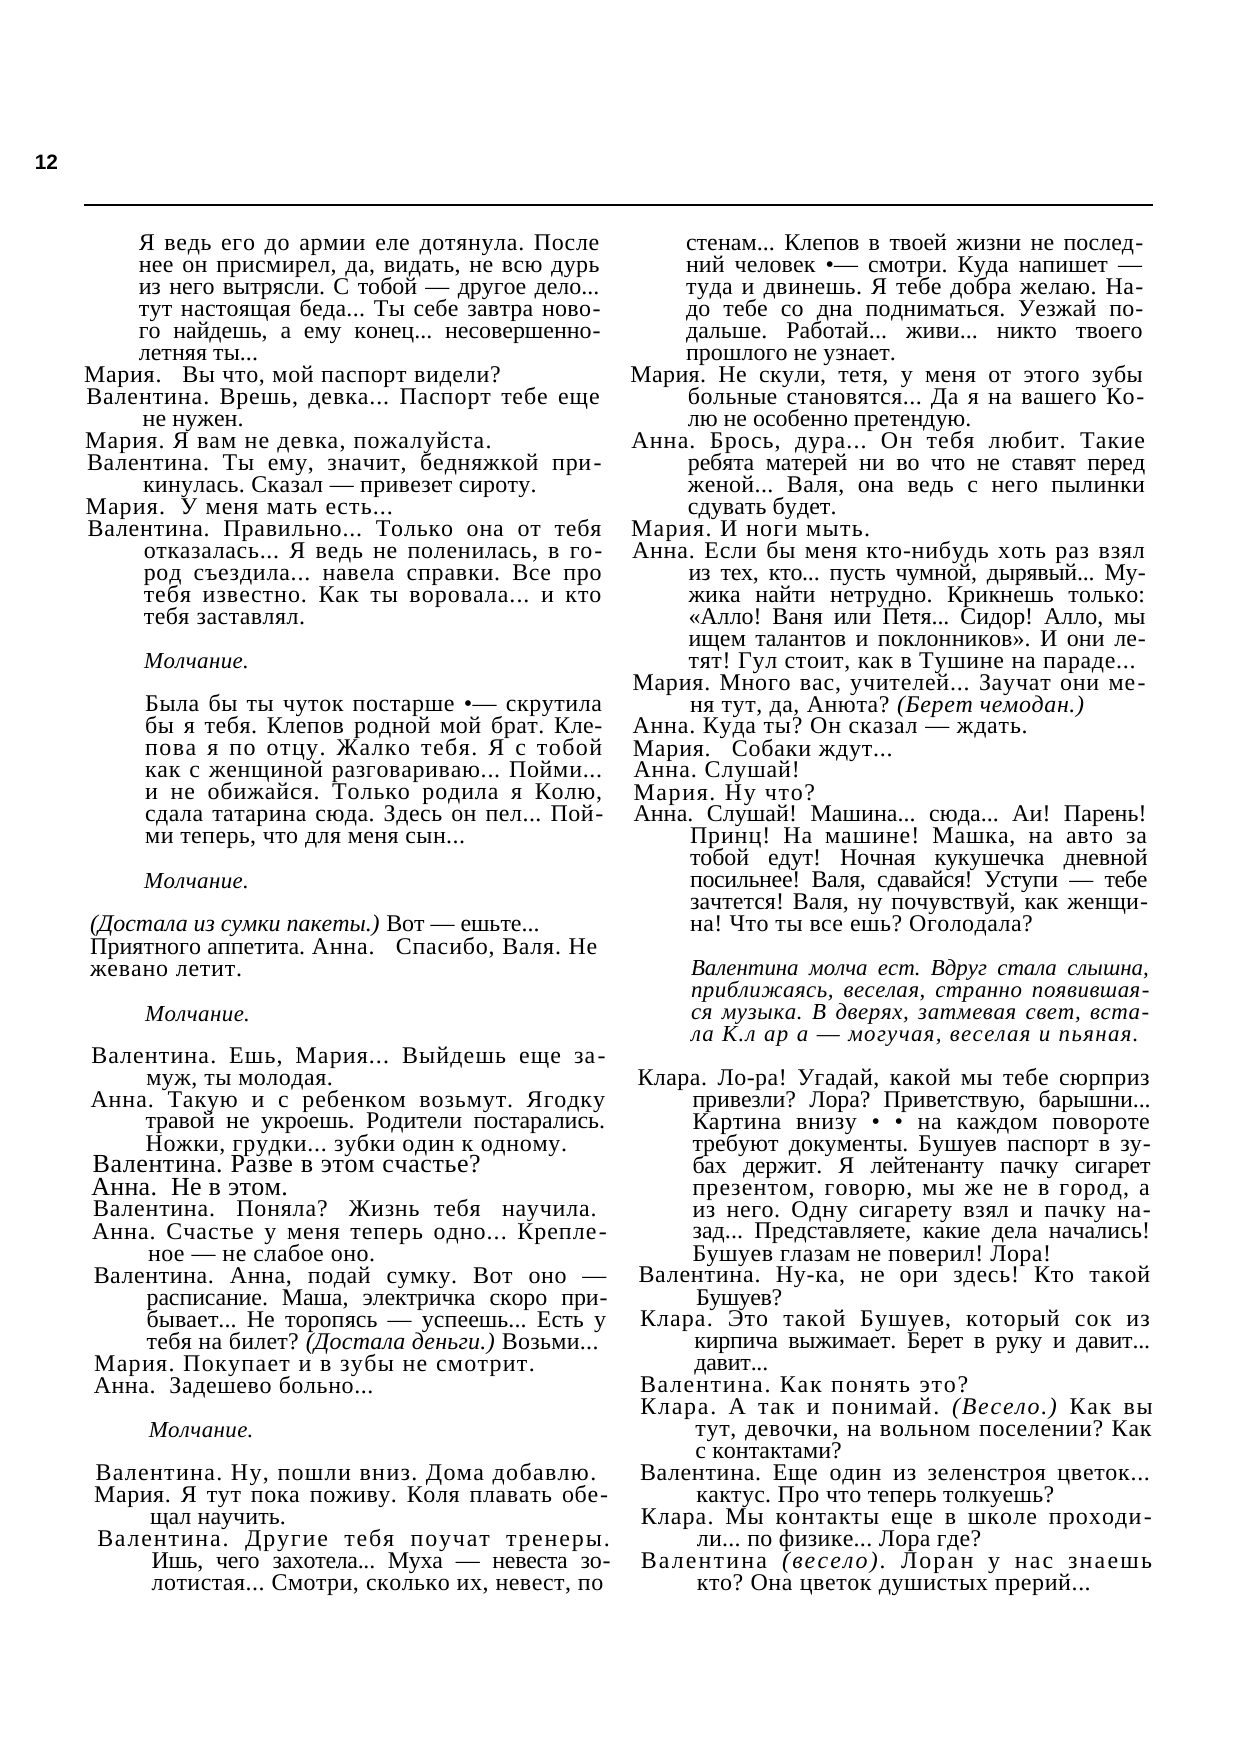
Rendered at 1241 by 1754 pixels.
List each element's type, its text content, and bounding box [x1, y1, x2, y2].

text Молчание. [144, 647, 610, 673]
text Клара. Мы контакты еще в школе проходили... по физике... Лора где? [641, 1507, 1152, 1551]
text Валентина. Врешь, девка... Паспорт тебе еще не нужен. [86, 387, 601, 431]
text Клара. А так и понимай. (Весело.) Как вы тут, девочки, на вольном поселении? Как с контактами? [640, 1397, 1153, 1463]
text Валентина. Поняла? Жизнь тебя научила. [93, 1199, 610, 1221]
text Мария. У меня мать есть... [85, 497, 610, 519]
text Валентина. Другие тебя поучат тренеры. Ишь, чего захотела... Муха — невеста золотистая... Смотри, сколько их, невест, по [97, 1529, 610, 1595]
text Клара. Это такой Бушуев, который сок из кирпича выжимает. Берет в руку и давит... давит... [640, 1309, 1151, 1375]
text Молчание. [148, 1416, 610, 1443]
text Валентина. Как понять это? [640, 1375, 1153, 1397]
text Валентина молча ест. Вдруг стала слышна, приближаясь, веселая, странно появившаяся музыка. В дверях, затмевая свет, встала К.л ар а — могучая, веселая и пьяная. [691, 958, 1149, 1046]
text Валентина (весело). Лоран у нас знаешь кто? Она цветок душистых прерий... [641, 1551, 1152, 1595]
text Валентина. Еще один из зеленстроя цветок... кактус. Про что теперь толкуешь? [640, 1463, 1151, 1507]
text (Достала из сумки пакеты.) Вот — ешьте... Приятного аппетита. Анна. Спасибо, Валя. Не жевано летит. [90, 914, 610, 981]
text Мария. Вы что, мой паспорт видели? [84, 365, 610, 387]
text Мария. Много вас, учителей... Заучат они меня тут, да, Анюта? (Берет чемодан.) [632, 672, 1145, 716]
text Мария. Не скули, тетя, у меня от этого зубы больные становятся... Да я на вашего Колю не особенно претендую. [630, 365, 1144, 431]
text Мария. Я тут пока поживу. Коля плавать обещал научить. [94, 1485, 608, 1529]
text Мария. И ноги мыть. [631, 519, 1153, 541]
text Мария. Собаки ждут... [633, 738, 1153, 760]
text Валентина. Ну-ка, не ори здесь! Кто такой Бушуев? [638, 1265, 1151, 1309]
text Анна. Задешево больно... [93, 1376, 610, 1398]
text Валентина. Ешь, Мария... Выйдешь еще замуж, ты молодая. [91, 1046, 605, 1089]
text 12 [34, 150, 1149, 174]
text Анна. Такую и с ребенком возьмут. Ягодку травой не укроешь. Родители постарались. Ножки, грудки... зубки один к одному. [90, 1089, 606, 1155]
text Валентина. Ну, пошли вниз. Дома добавлю. [95, 1463, 610, 1485]
text Клара. Ло-ра! Угадай, какой мы тебе сюрприз привезли? Лора? Приветствую, барышни... Картина внизу • • на каждом повороте требуют документы. Бушуев паспорт в зубах держит. Я лейтенанту пачку сигарет презентом, говорю, мы же не в город, а из него. Одну сигарету взял и пачку назад... Представляете, какие дела начались! Бушуев глазам не поверил! Лора! [637, 1068, 1151, 1265]
text Валентина. Разве в этом счастье? [92, 1155, 610, 1177]
text стенам... Клепов в твоей жизни не последний человек •— смотри. Куда напишет — туда и двинешь. Я тебе добра желаю. Надо тебе со дна подниматься. Уезжай подальше. Работай... живи... никто твоего прошлого не узнает. [686, 233, 1143, 365]
text Мария. Ну что? [633, 782, 1153, 804]
text Валентина. Ты ему, значит, бедняжкой прикинулась. Сказал — привезет сироту. [87, 453, 601, 497]
text Молчание. [145, 1000, 610, 1026]
text Валентина. Анна, подай сумку. Вот оно — расписание. Маша, электричка скоро прибывает... Не торопясь — успеешь... Есть у тебя на билет? (Достала деньги.) Возьми... [93, 1266, 607, 1354]
text Была бы ты чуток постарше •— скрутила бы я тебя. Клепов родной мой брат. Кле-пова я по отцу. Жалко тебя. Я с тобой как с женщиной разговариваю... Пойми... и не обижайся. Только родила я Колю, сдала татарина сюда. Здесь он пел... Пойми теперь, что для меня сын... [145, 694, 603, 848]
text Мария. Я вам не девка, пожалуйста. [85, 431, 610, 453]
text Валентина. Правильно... Только она от тебя отказалась... Я ведь не поленилась, в город съездила... навела справки. Все про тебя известно. Как ты воровала... и кто тебя заставлял. [87, 519, 602, 628]
text Мария. Покупает и в зубы не смотрит. [94, 1354, 610, 1376]
text Анна. Брось, дура... Он тебя любит. Такие ребята матерей ни во что не ставят перед женой... Валя, она ведь с него пылинки сдувать будет. [631, 431, 1146, 519]
text Я ведь его до армии еле дотянула. После нее он присмирел, да, видать, не всю дурь из него вытрясли. С тобой — другое дело... тут настоящая беда... Ты себе завтра нового найдешь, а ему конец... несовершеннолетняя ты... [138, 233, 600, 365]
text Анна. Если бы меня кто-нибудь хоть раз взял из тех, кто... пусть чумной, дырявый... Мужика найти нетрудно. Крикнешь только: «Алло! Ваня или Петя... Сидор! Алло, мы ищем талантов и поклонников». И они летят! Гул стоит, как в Тушине на параде... [632, 541, 1146, 672]
text Анна. Слушай! Машина... сюда... Аи! Парень! Принц! На машине! Машка, на авто за тобой едут! Ночная кукушечка дневной посильнее! Валя, сдавайся! Уступи — тебе зачтется! Валя, ну почувствуй, как женщина! Что ты все ешь? Оголодала? [633, 804, 1148, 936]
text Молчание. [144, 867, 610, 893]
text Анна. Счастье у меня теперь одно... Крепленое — не слабое оно. [92, 1222, 607, 1266]
text Анна. Не в этом. [91, 1177, 610, 1199]
text Анна. Слушай! [633, 760, 1153, 782]
text Анна. Куда ты? Он сказал — ждать. [632, 716, 1153, 738]
